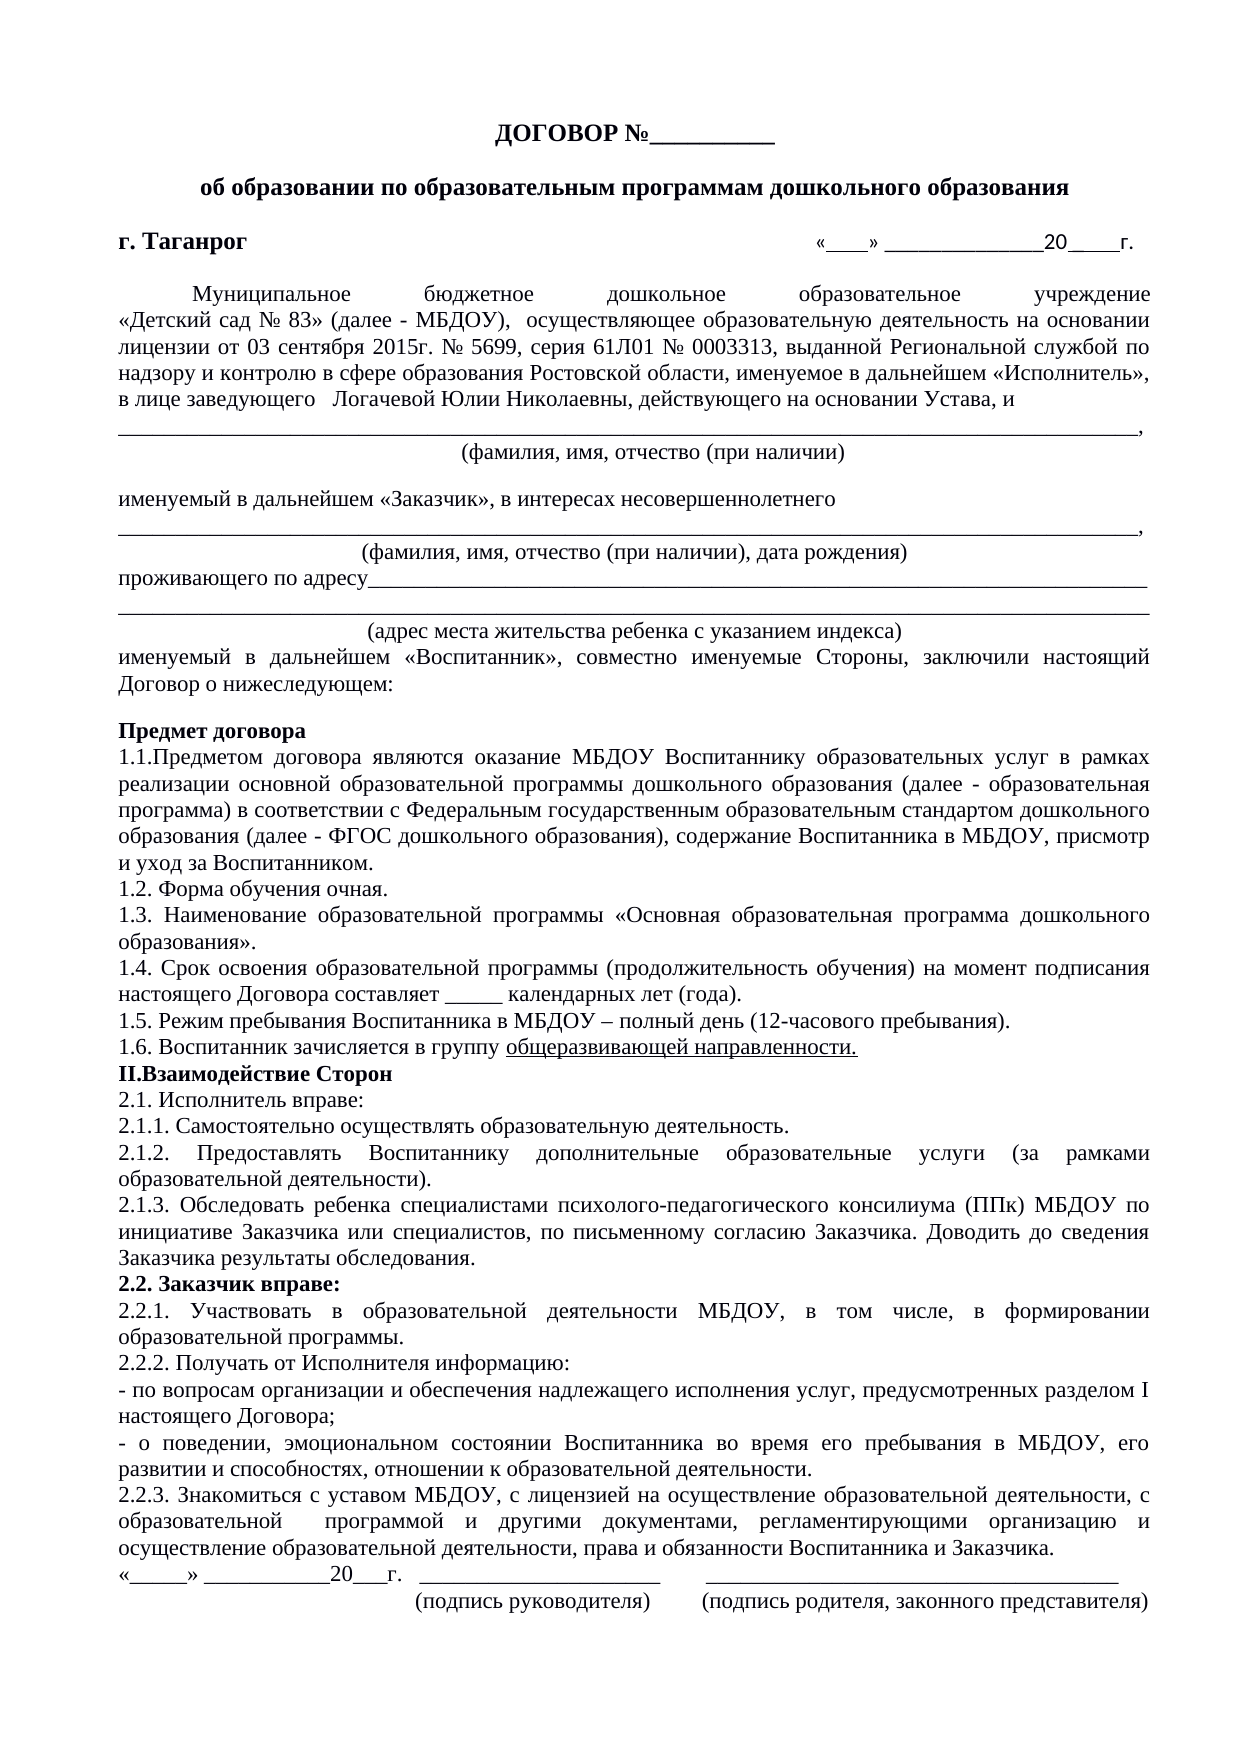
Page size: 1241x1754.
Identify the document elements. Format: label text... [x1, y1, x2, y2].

text Предмет договора [118, 717, 1152, 743]
text 1.4. Срок освоения образовательной программы (продолжительность обучения) на момент подписания настоящего Договора составляет _____ календарных лет (года). [118, 954, 1152, 1007]
text об образовании по образовательным программам дошкольного образования [118, 172, 1152, 201]
text 1.5. Режим пребывания Воспитанника в МБДОУ – полный день (12-часового пребывания). [118, 1007, 1152, 1033]
text (фамилия, имя, отчество (при наличии) [118, 438, 1152, 464]
text _________________________________________________________________________________________, [118, 412, 1152, 438]
text Муниципальное бюджетное дошкольное образовательное учреждение «Детский сад № 83» (далее - МБДОУ), осуществляющее образовательную деятельность на основании лицензии от 03 сентября 2015г. № 5699, серия 61Л01 № 0003313, выданной Региональной службой по надзору и контролю в сфере образования Ростовской области, именуемое в дальнейшем «Исполнитель», в лице заведующего Логачевой Юлии Николаевны, действующего на основании Устава, и [118, 280, 1152, 412]
text - по вопросам организации и обеспечения надлежащего исполнения услуг, предусмотренных разделом I настоящего Договора; [118, 1376, 1152, 1428]
text 2.2.2. Получать от Исполнителя информацию: [118, 1349, 1152, 1376]
text 2.1. Исполнитель вправе: [118, 1086, 1152, 1112]
text (фамилия, имя, отчество (при наличии), дата рождения) [118, 538, 1152, 564]
text «_____» ___________20___г. _____________________ ____________________________________ [118, 1560, 1152, 1587]
text 2.2.3. Знакомиться с уставом МБДОУ, с лицензией на осуществление образовательной деятельности, с образовательной программой и другими документами, регламентирующими организацию и осуществление образовательной деятельности, права и обязанности Воспитанника и Заказчика. [118, 1481, 1152, 1560]
text II.Взаимодействие Сторон [118, 1059, 1152, 1086]
text __________________________________________________________________________________________ [118, 591, 1152, 617]
text 2.2.1. Участвовать в образовательной деятельности МБДОУ, в том числе, в формировании образовательной программы. [118, 1297, 1152, 1349]
text 1.2. Форма обучения очная. [118, 875, 1152, 901]
text именуемый в дальнейшем «Заказчик», в интересах несовершеннолетнего [118, 485, 1152, 512]
text - о поведении, эмоциональном состоянии Воспитанника во время его пребывания в МБДОУ, его развитии и способностях, отношении к образовательной деятельности. [118, 1428, 1152, 1481]
text г. Таганрог « » ______________20 _ г. [118, 226, 1152, 255]
text 1.3. Наименование образовательной программы «Основная образовательная программа дошкольного образования». [118, 901, 1152, 954]
text 2.1.3. Обследовать ребенка специалистами психолого-педагогического консилиума (ППк) МБДОУ по инициативе Заказчика или специалистов, по письменному согласию Заказчика. Доводить до сведения Заказчика результаты обследования. [118, 1191, 1152, 1270]
text 2.1.2. Предоставлять Воспитаннику дополнительные образовательные услуги (за рамками образовательной деятельности). [118, 1139, 1152, 1191]
text 2.1.1. Самостоятельно осуществлять образовательную деятельность. [118, 1112, 1152, 1139]
text (подпись руководителя) (подпись родителя, законного представителя) [118, 1587, 1152, 1613]
text 1.6. Воспитанник зачисляется в группу общеразвивающей направленности. [118, 1033, 1152, 1059]
text проживающего по адресу____________________________________________________________________ [118, 564, 1152, 591]
text (адрес места жительства ребенка с указанием индекса) [118, 617, 1152, 643]
text 2.2. Заказчик вправе: [118, 1270, 1152, 1297]
text _________________________________________________________________________________________, [118, 512, 1152, 538]
text ДОГОВОР №__________ [118, 118, 1152, 147]
text именуемый в дальнейшем «Воспитанник», совместно именуемые Стороны, заключили настоящий Договор о нижеследующем: [118, 643, 1152, 696]
text 1.1.Предметом договора являются оказание МБДОУ Воспитаннику образовательных услуг в рамках реализации основной образовательной программы дошкольного образования (далее - образовательная программа) в соответствии с Федеральным государственным образовательным стандартом дошкольного образования (далее - ФГОС дошкольного образования), содержание Воспитанника в МБДОУ, присмотр и уход за Воспитанником. [118, 743, 1152, 875]
